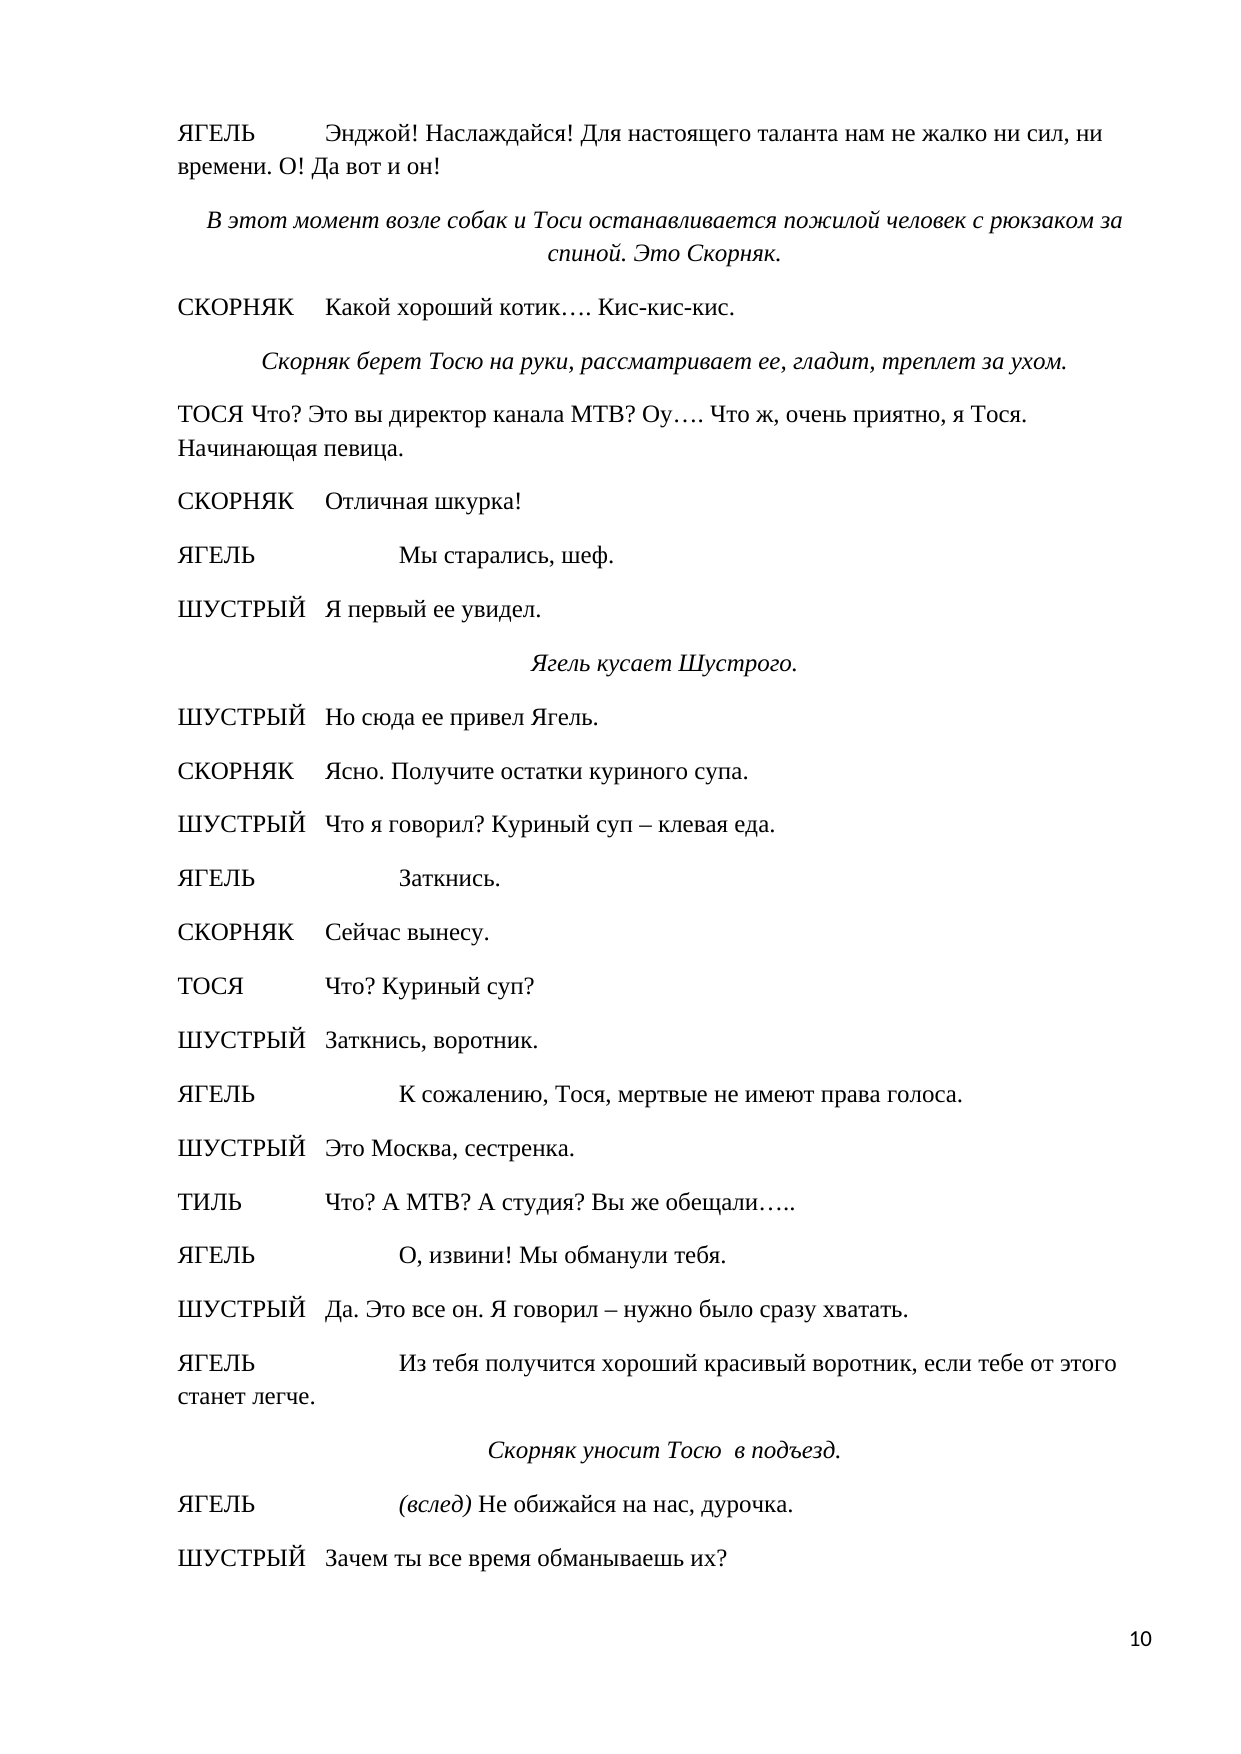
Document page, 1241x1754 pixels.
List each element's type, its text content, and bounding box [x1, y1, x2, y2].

text ШУСТРЫЙ Что я говорил? Куриный суп – клевая еда. [177, 809, 1152, 838]
text СКОРНЯК Сейчас вынесу. [177, 917, 1152, 946]
text ЯГЕЛЬ (вслед) Не обижайся на нас, дурочка. [177, 1489, 1152, 1518]
text Скорняк уносит Тосю в подъезд. [177, 1435, 1152, 1464]
text ШУСТРЫЙ Да. Это все он. Я говорил – нужно было сразу хватать. [177, 1294, 1152, 1323]
text СКОРНЯК Отличная шкурка! [177, 486, 1152, 515]
text ТИЛЬ Что? А МТВ? А студия? Вы же обещали….. [177, 1187, 1152, 1215]
text ЯГЕЛЬ Мы старались, шеф. [177, 540, 1152, 569]
text ЯГЕЛЬ Из тебя получится хороший красивый воротник, если тебе от этого станет легче. [177, 1348, 1152, 1410]
text ШУСТРЫЙ Это Москва, сестренка. [177, 1133, 1152, 1161]
text ЯГЕЛЬ К сожалению, Тося, мертвые не имеют права голоса. [177, 1079, 1152, 1108]
text ШУСТРЫЙ Но сюда ее привел Ягель. [177, 702, 1152, 731]
text ТОСЯ Что? Куриный суп? [177, 971, 1152, 1000]
text ЯГЕЛЬ О, извини! Мы обманули тебя. [177, 1240, 1152, 1269]
text ШУСТРЫЙ Я первый ее увидел. [177, 594, 1152, 623]
text Ягель кусает Шустрого. [177, 648, 1152, 677]
text Скорняк берет Тосю на руки, рассматривает ее, гладит, треплет за ухом. [177, 346, 1152, 374]
text В этот момент возле собак и Тоси останавливается пожилой человек с рюкзаком за спиной. Это Скорняк. [177, 205, 1152, 267]
text ТОСЯ Что? Это вы директор канала МТВ? Оу…. Что ж, очень приятно, я Тося. Начинающая певица. [177, 399, 1152, 461]
text ЯГЕЛЬ Заткнись. [177, 863, 1152, 892]
text СКОРНЯК Ясно. Получите остатки куриного супа. [177, 756, 1152, 784]
text СКОРНЯК Какой хороший котик…. Кис-кис-кис. [177, 292, 1152, 321]
text ЯГЕЛЬ Энджой! Наслаждайся! Для настоящего таланта нам не жалко ни сил, ни времени. О! Да вот и он! [177, 118, 1152, 180]
text ШУСТРЫЙ Заткнись, воротник. [177, 1025, 1152, 1054]
text ШУСТРЫЙ Зачем ты все время обманываешь их? [177, 1543, 1152, 1571]
